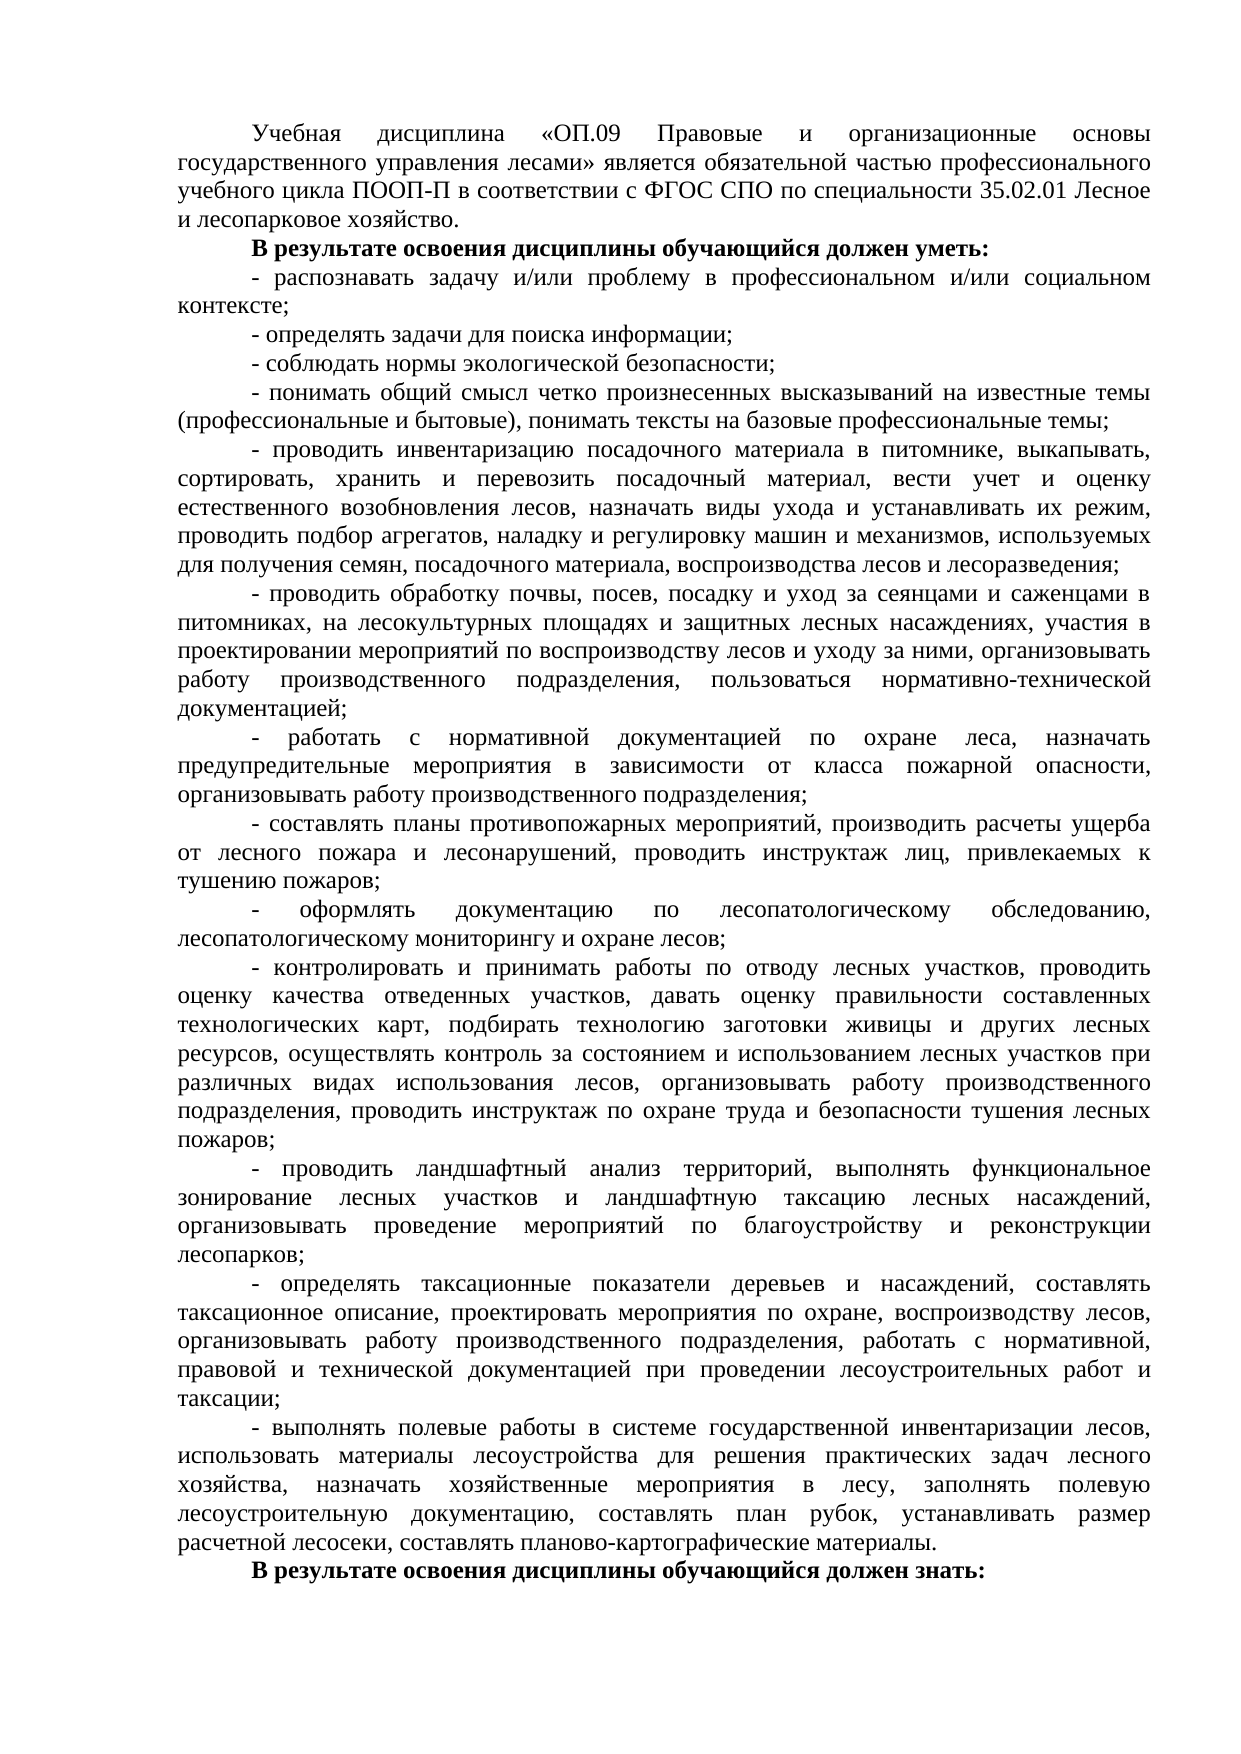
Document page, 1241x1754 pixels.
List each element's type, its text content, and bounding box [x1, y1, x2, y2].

text - работать с нормативной документацией по охране леса, назначать предупредительные мероприятия в зависимости от класса пожарной опасности, организовывать работу производственного подразделения; [177, 722, 1152, 808]
text - соблюдать нормы экологической безопасности; [177, 348, 1152, 377]
text Учебная дисциплина «ОП.09 Правовые и организационные основы государственного управления лесами» является обязательной частью профессионального учебного цикла ПООП-П в соответствии с ФГОС СПО по специальности 35.02.01 Лесное и лесопарковое хозяйство. [177, 118, 1152, 233]
text В результате освоения дисциплины обучающийся должен уметь: [177, 233, 1152, 262]
text - проводить обработку почвы, посев, посадку и уход за сеянцами и саженцами в питомниках, на лесокультурных площадях и защитных лесных насаждениях, участия в проектировании мероприятий по воспроизводству лесов и уходу за ними, организовывать работу производственного подразделения, пользоваться нормативно-технической документацией; [177, 578, 1152, 722]
text - проводить ландшафтный анализ территорий, выполнять функциональное зонирование лесных участков и ландшафтную таксацию лесных насаждений, организовывать проведение мероприятий по благоустройству и реконструкции лесопарков; [177, 1153, 1152, 1268]
text - понимать общий смысл четко произнесенных высказываний на известные темы (профессиональные и бытовые), понимать тексты на базовые профессиональные темы; [177, 377, 1152, 434]
text В результате освоения дисциплины обучающийся должен знать: [177, 1556, 1152, 1584]
text - выполнять полевые работы в системе государственной инвентаризации лесов, использовать материалы лесоустройства для решения практических задач лесного хозяйства, назначать хозяйственные мероприятия в лесу, заполнять полевую лесоустроительную документацию, составлять план рубок, устанавливать размер расчетной лесосеки, составлять планово-картографические материалы. [177, 1412, 1152, 1556]
text - проводить инвентаризацию посадочного материала в питомнике, выкапывать, сортировать, хранить и перевозить посадочный материал, вести учет и оценку естественного возобновления лесов, назначать виды ухода и устанавливать их режим, проводить подбор агрегатов, наладку и регулировку машин и механизмов, используемых для получения семян, посадочного материала, воспроизводства лесов и лесоразведения; [177, 434, 1152, 578]
text - определять таксационные показатели деревьев и насаждений, составлять таксационное описание, проектировать мероприятия по охране, воспроизводству лесов, организовывать работу производственного подразделения, работать с нормативной, правовой и технической документацией при проведении лесоустроительных работ и таксации; [177, 1268, 1152, 1412]
text - распознавать задачу и/или проблему в профессиональном и/или социальном контексте; [177, 262, 1152, 319]
text - определять задачи для поиска информации; [177, 319, 1152, 348]
text - составлять планы противопожарных мероприятий, производить расчеты ущерба от лесного пожара и лесонарушений, проводить инструктаж лиц, привлекаемых к тушению пожаров; [177, 808, 1152, 894]
text - оформлять документацию по лесопатологическому обследованию, лесопатологическому мониторингу и охране лесов; [177, 894, 1152, 952]
text - контролировать и принимать работы по отводу лесных участков, проводить оценку качества отведенных участков, давать оценку правильности составленных технологических карт, подбирать технологию заготовки живицы и других лесных ресурсов, осуществлять контроль за состоянием и использованием лесных участков при различных видах использования лесов, организовывать работу производственного подразделения, проводить инструктаж по охране труда и безопасности тушения лесных пожаров; [177, 952, 1152, 1153]
